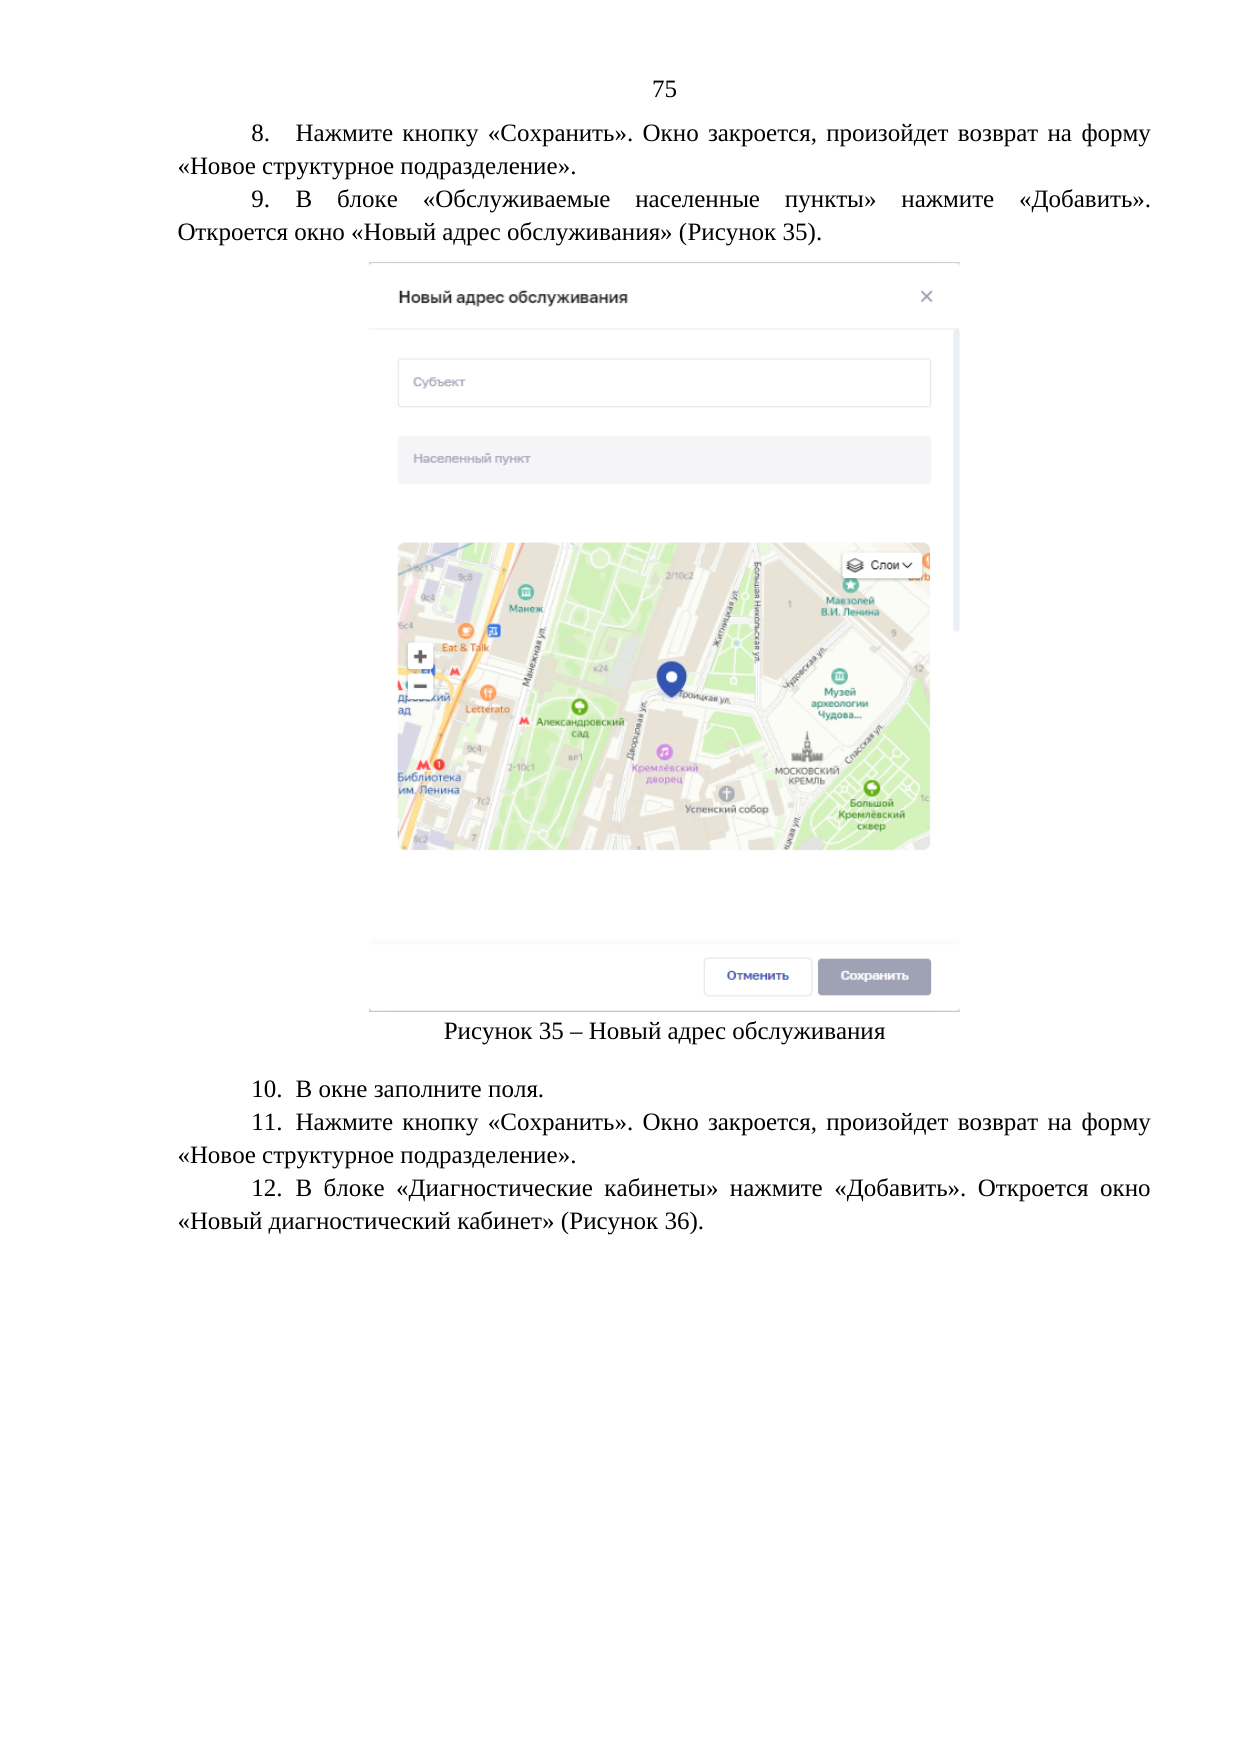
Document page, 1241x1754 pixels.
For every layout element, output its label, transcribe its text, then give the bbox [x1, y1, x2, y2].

text Нажмите кнопку «Сохранить». Окно закроется, произойдет возврат на форму «Новое структурное подразделение». [177, 118, 1152, 180]
text В блоке «Обслуживаемые населенные пункты» нажмите «Добавить». Откроется окно «Новый адрес обслуживания» (Рисунок 35). [177, 184, 1152, 246]
text Рисунок 35 – Новый адрес обслуживания [177, 1016, 1152, 1045]
text Нажмите кнопку «Сохранить». Окно закроется, произойдет возврат на форму «Новое структурное подразделение». [177, 1107, 1152, 1169]
text В блоке «Диагностические кабинеты» нажмите «Добавить». Откроется окно «Новый диагностический кабинет» (Рисунок 36). [177, 1173, 1152, 1235]
text В окне заполните поля. [177, 1074, 1152, 1103]
picture [369, 262, 960, 1012]
